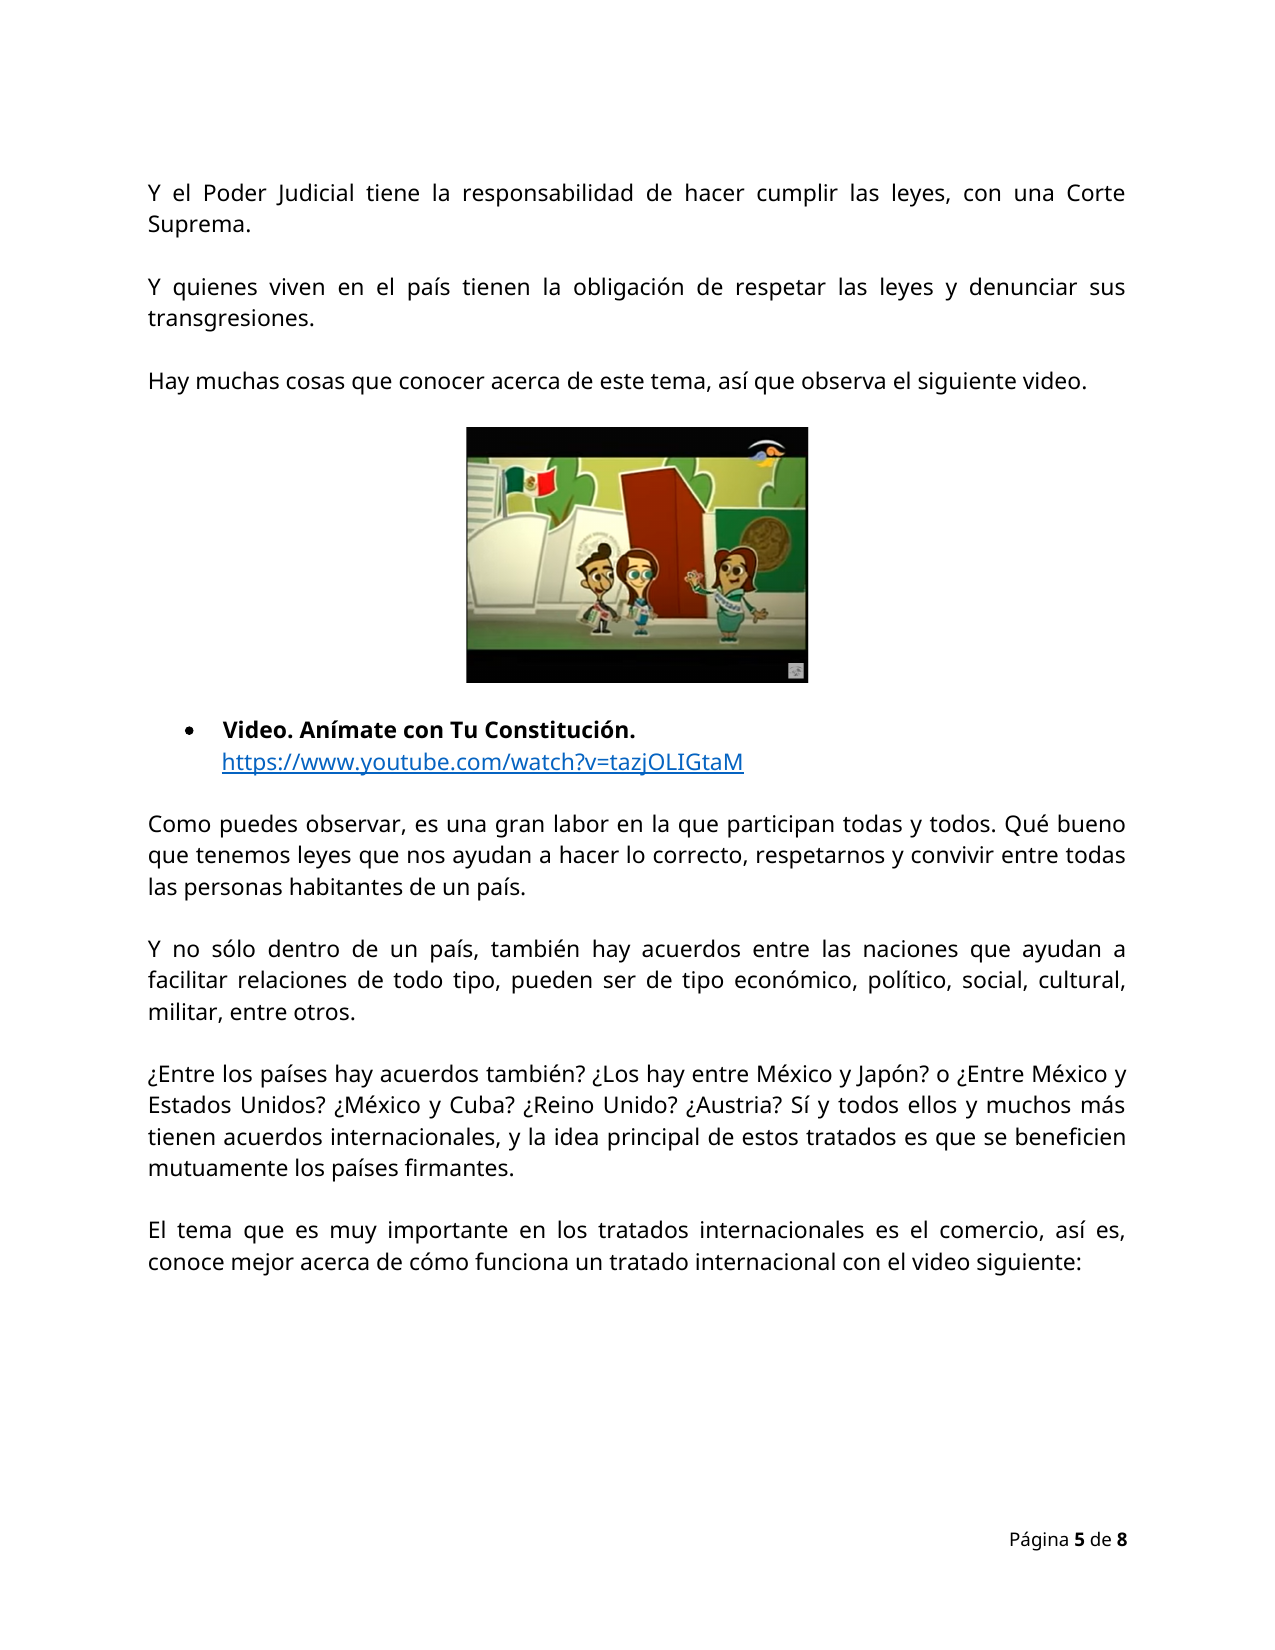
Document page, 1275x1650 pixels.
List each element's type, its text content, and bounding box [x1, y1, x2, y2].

list Video. Anímate con Tu Constitución. [185, 714, 1127, 745]
text Y quienes viven en el país tienen la obligación de respetar las leyes y denunciar sus transgresiones. [148, 271, 1127, 333]
text https://www.youtube.com/watch?v=tazjOLIGtaM [221, 745, 1127, 777]
text Y no sólo dentro de un país, también hay acuerdos entre las naciones que ayudan a facilitar relaciones de todo tipo, pueden ser de tipo económico, político, social, cultural, militar, entre otros. [148, 933, 1127, 1027]
text Y el Poder Judicial tiene la responsabilidad de hacer cumplir las leyes, con una Corte Suprema. [148, 177, 1127, 240]
text Como puedes observar, es una gran labor en la que participan todas y todos. Qué bueno que tenemos leyes que nos ayudan a hacer lo correcto, respetarnos y convivir entre todas las personas habitantes de un país. [148, 808, 1127, 902]
text El tema que es muy importante en los tratados internacionales es el comercio, así es, conoce mejor acerca de cómo funciona un tratado internacional con el video siguiente: [148, 1214, 1127, 1277]
text Hay muchas cosas que conocer acerca de este tema, así que observa el siguiente video. [148, 365, 1127, 396]
picture [466, 427, 809, 683]
text ¿Entre los países hay acuerdos también? ¿Los hay entre México y Japón? o ¿Entre México y Estados Unidos? ¿México y Cuba? ¿Reino Unido? ¿Austria? Sí y todos ellos y muchos más tienen acuerdos internacionales, y la idea principal de estos tratados es que se beneficien mutuamente los países firmantes. [148, 1058, 1127, 1183]
